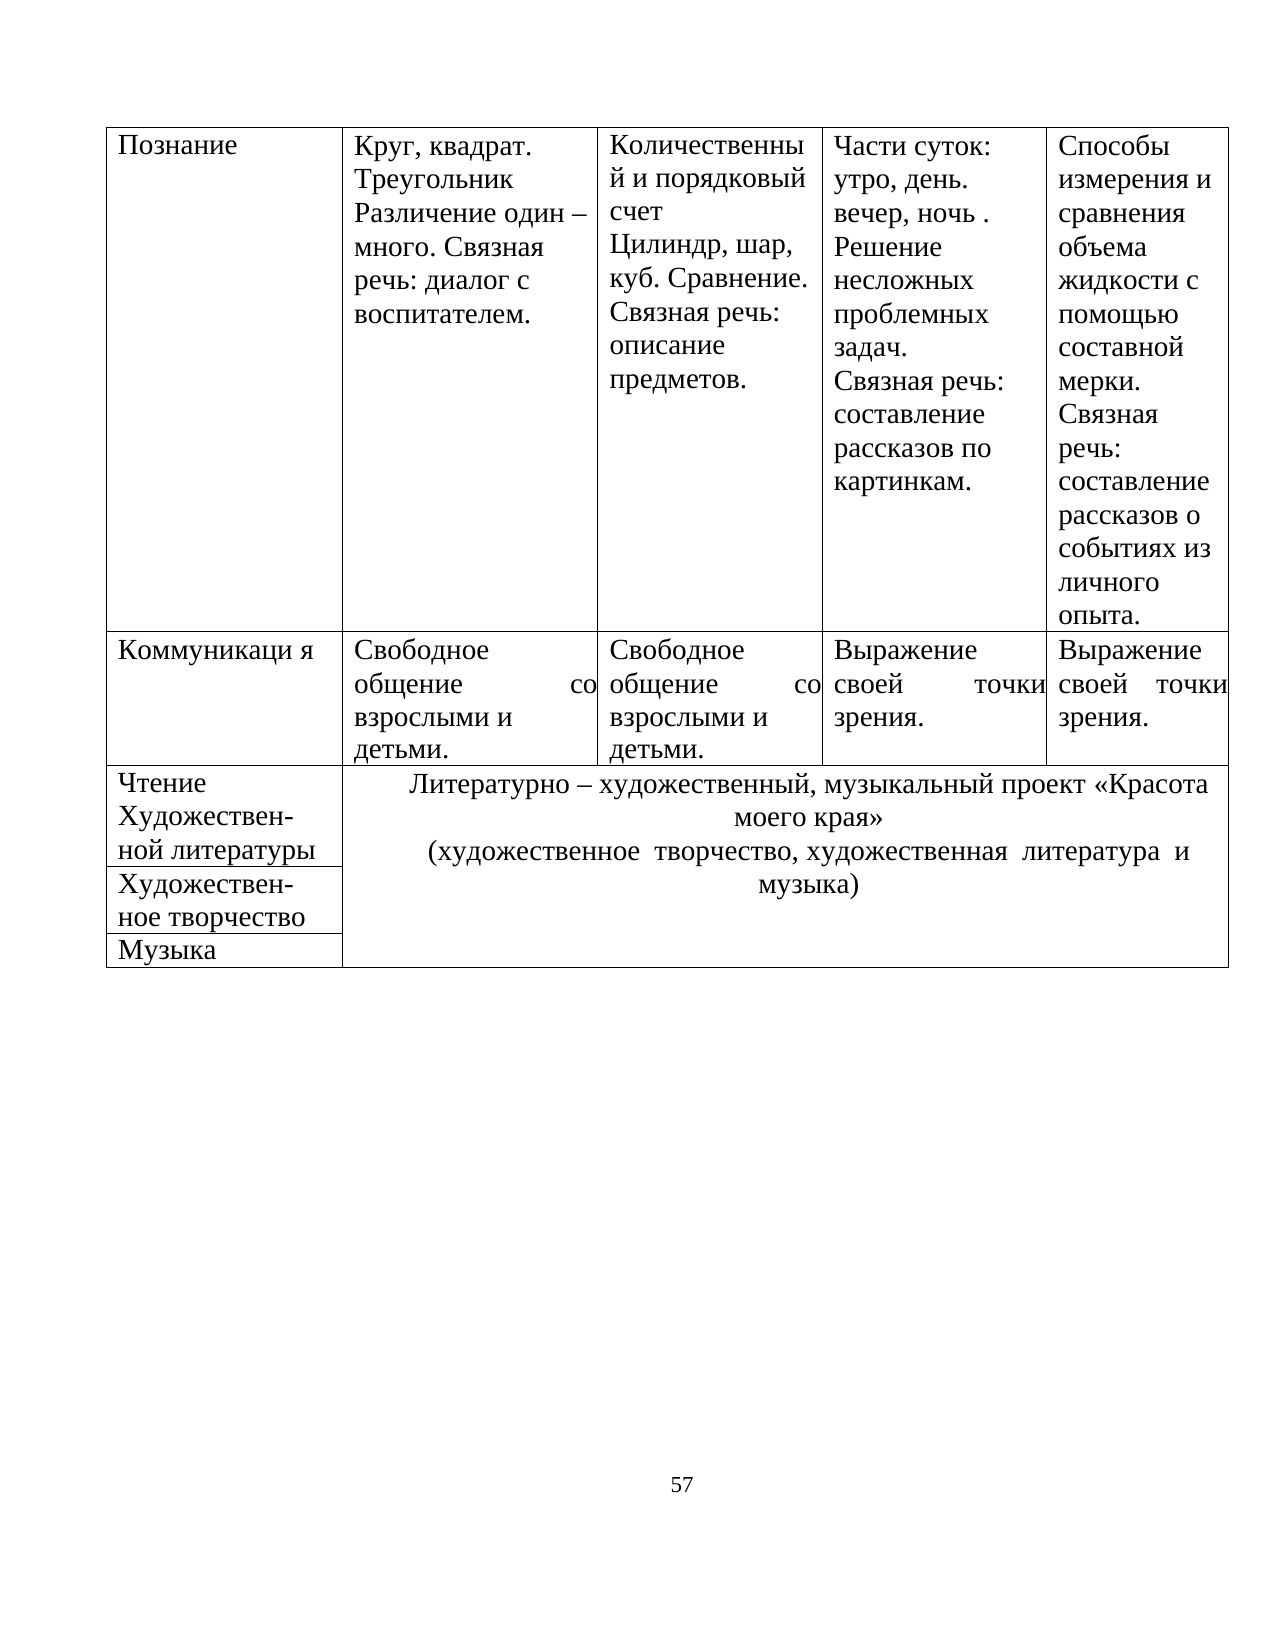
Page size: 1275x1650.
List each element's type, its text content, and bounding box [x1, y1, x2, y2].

table_cell Коммуникаци я [107, 632, 342, 765]
table_cell Художествен- ное творчество [107, 867, 342, 933]
table_cell Литературно – художественный, музыкальный проект «Красота моего края» (художественное творчество, художественная литература и музыка) [343, 766, 1228, 967]
table_header Количественны й и порядковый счет Цилиндр, шар, куб. Сравнение. Связная речь: описание предметов. [598, 128, 822, 631]
table_header Способы измерения и сравнения объема жидкости с помощью составной мерки. Связная речь: составление рассказов о событиях из личного опыта. [1047, 128, 1228, 631]
table_header Познание [107, 128, 342, 631]
table_cell Музыка [107, 934, 342, 967]
table_cell Чтение Художествен- ной литературы [107, 766, 342, 866]
table_header Части суток: утро, день. вечер, ночь . Решение несложных проблемных задач. Связная речь: составление рассказов по картинкам. [823, 128, 1046, 631]
table_header Круг, квадрат. Треугольник Различение один – много. Связная речь: диалог с воспитателем. [343, 128, 597, 631]
table_cell Выражение своей точки зрения. [823, 632, 1046, 765]
table_cell Свободное общение со взрослыми и детьми. [343, 632, 597, 765]
table_cell Свободное общение со взрослыми и детьми. [598, 632, 822, 765]
table_cell Выражение своей точки зрения. [1047, 632, 1228, 765]
